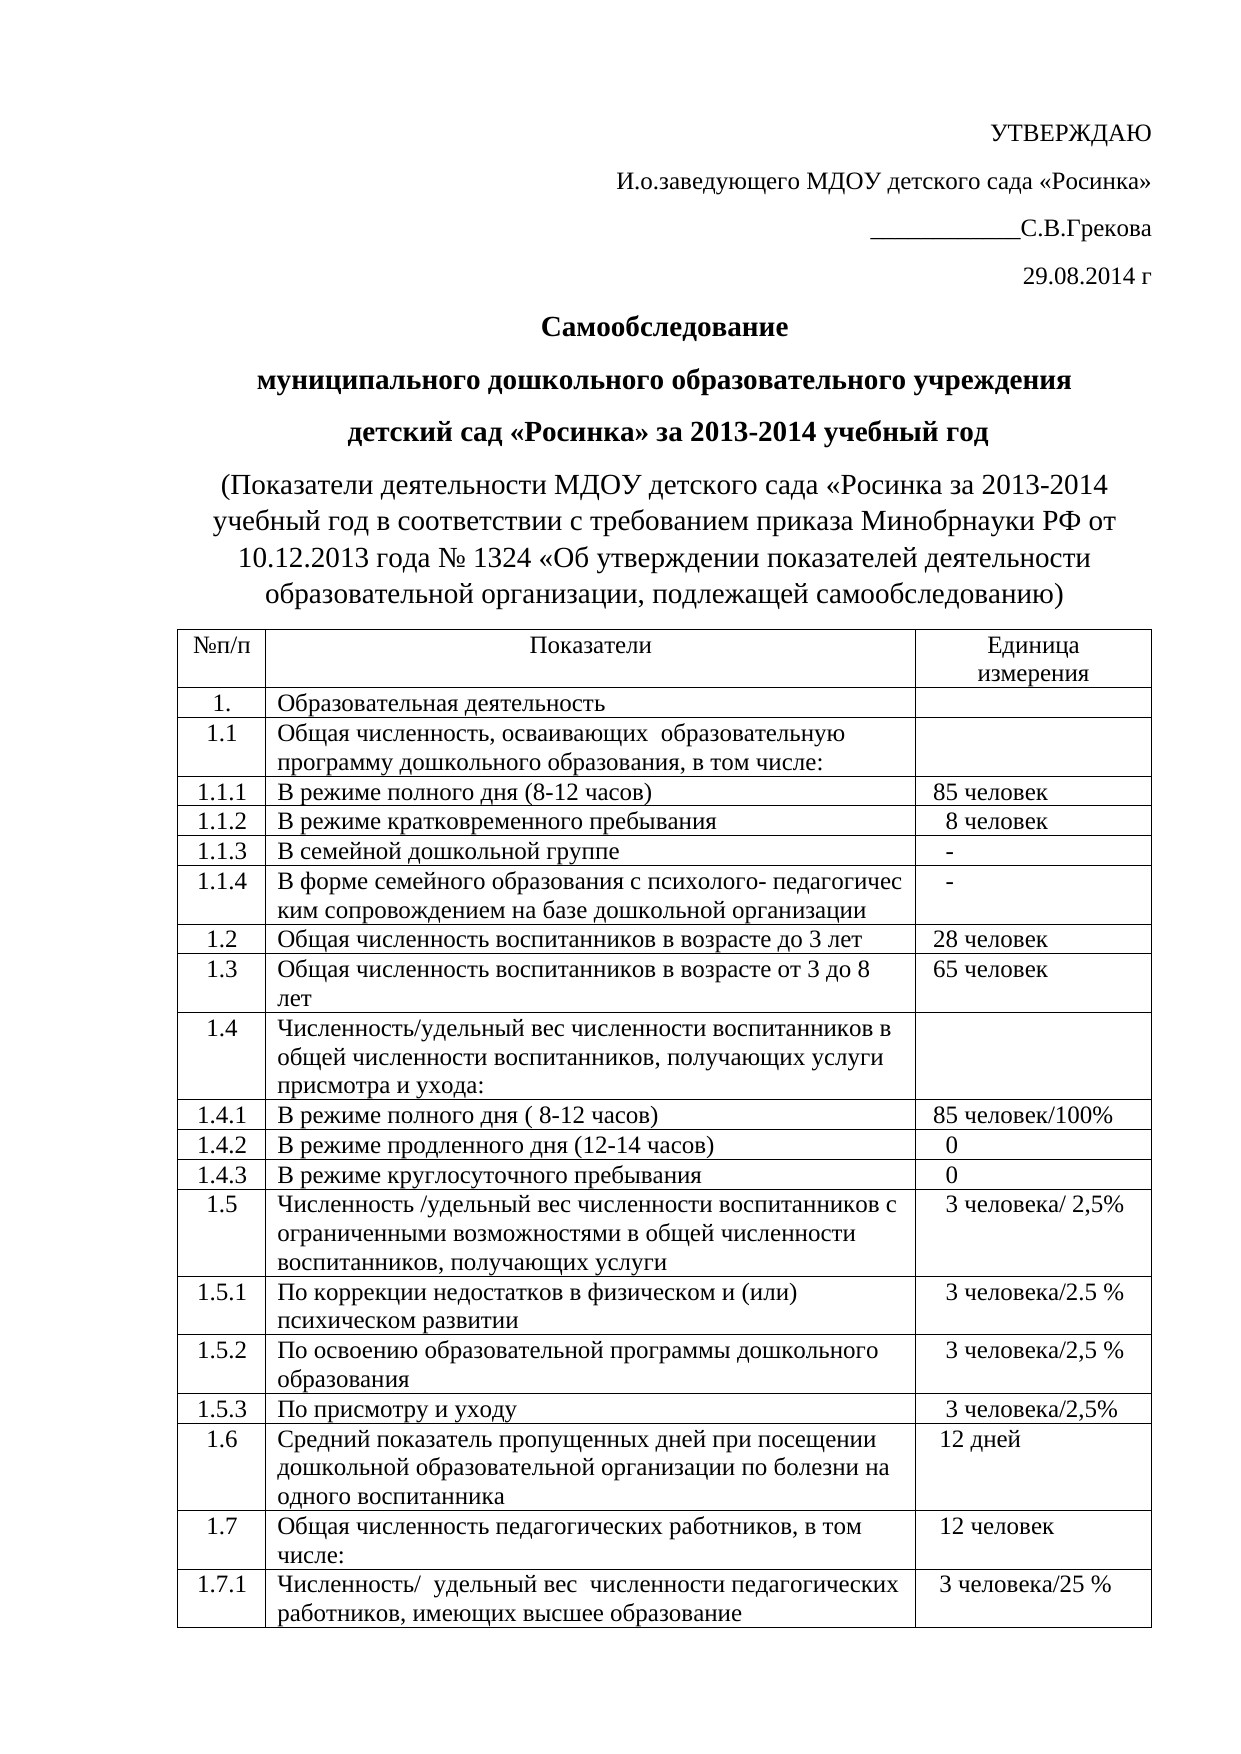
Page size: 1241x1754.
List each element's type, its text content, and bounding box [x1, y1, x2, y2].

table_cell По коррекции недостатков в физическом и (или) психическом развитии [266, 1277, 915, 1334]
text (Показатели деятельности МДОУ детского сада «Росинка за 2013-2014 учебный год в соответствии с требованием приказа Минобрнауки РФ от 10.12.2013 года № 1324 «Об утверждении показателей деятельности образовательной организации, подлежащей самообследованию) [177, 467, 1152, 609]
table_cell 8 человек [916, 806, 1151, 835]
text ____________С.В.Грекова [177, 213, 1152, 242]
table_cell 0 [916, 1130, 1151, 1159]
table_cell Общая численность воспитанников в возрасте до 3 лет [266, 925, 915, 953]
table_cell 3 человека/2,5% [916, 1394, 1151, 1423]
table_cell 3 человека/2.5 % [916, 1277, 1151, 1334]
table_cell 28 человек [916, 925, 1151, 953]
table_cell Образовательная деятельность [266, 688, 915, 717]
text УТВЕРЖДАЮ [177, 118, 1152, 147]
table_cell Общая численность воспитанников в возрасте от 3 до 8 лет [266, 954, 915, 1012]
table_cell В режиме кратковременного пребывания [266, 806, 915, 835]
text Самообследование [177, 309, 1152, 342]
table_cell В семейной дошкольной группе [266, 836, 915, 865]
table_cell 85 человек [916, 777, 1151, 805]
table_cell 1.5.3 [178, 1394, 265, 1423]
table_cell 1.4.3 [178, 1160, 265, 1188]
table_cell 1.5.2 [178, 1335, 265, 1393]
table_cell 1.1.2 [178, 806, 265, 835]
table_cell 1.1.4 [178, 866, 265, 923]
table_cell 1.4 [178, 1013, 265, 1099]
table_cell 1.3 [178, 954, 265, 1012]
table_cell 65 человек [916, 954, 1151, 1012]
table_cell 1.5 [178, 1190, 265, 1276]
table_cell 1.5.1 [178, 1277, 265, 1334]
table_cell - [916, 836, 1151, 865]
table_cell [916, 688, 1151, 717]
table_cell В режиме полного дня ( 8-12 часов) [266, 1100, 915, 1129]
table_cell 1.1.1 [178, 777, 265, 805]
table_cell 12 дней [916, 1424, 1151, 1510]
table_cell Численность/ удельный вес численности педагогических работников, имеющих высшее образование [266, 1570, 915, 1627]
table_header Единица измерения [916, 630, 1151, 687]
text детский сад «Росинка» за 2013-2014 учебный год [177, 414, 1152, 448]
table_cell 1.1 [178, 718, 265, 776]
table_header Показатели [266, 630, 915, 687]
table_cell В форме семейного образования с психолого- педагогичес ким сопровождением на базе дошкольной организации [266, 866, 915, 923]
table_cell По присмотру и уходу [266, 1394, 915, 1423]
table_cell 1.4.2 [178, 1130, 265, 1159]
table_cell [916, 718, 1151, 776]
table_header №п/п [178, 630, 265, 687]
table_cell 1. [178, 688, 265, 717]
table_cell 3 человека/ 2,5% [916, 1190, 1151, 1276]
table_cell 3 человека/2,5 % [916, 1335, 1151, 1393]
table_cell Общая численность педагогических работников, в том числе: [266, 1511, 915, 1568]
table_cell По освоению образовательной программы дошкольного образования [266, 1335, 915, 1393]
table_cell 12 человек [916, 1511, 1151, 1568]
table_cell 1.7 [178, 1511, 265, 1568]
table_cell В режиме продленного дня (12-14 часов) [266, 1130, 915, 1159]
table_cell 1.1.3 [178, 836, 265, 865]
table_cell 1.7.1 [178, 1570, 265, 1627]
table_cell 85 человек/100% [916, 1100, 1151, 1129]
table_cell 1.2 [178, 925, 265, 953]
table_cell Общая численность, осваивающих образовательную программу дошкольного образования, в том числе: [266, 718, 915, 776]
text И.о.заведующего МДОУ детского сада «Росинка» [177, 166, 1152, 194]
text 29.08.2014 г [177, 261, 1152, 290]
table_cell 3 человека/25 % [916, 1570, 1151, 1627]
table_cell Численность /удельный вес численности воспитанников с ограниченными возможностями в общей численности воспитанников, получающих услуги [266, 1190, 915, 1276]
table_cell Средний показатель пропущенных дней при посещении дошкольной образовательной организации по болезни на одного воспитанника [266, 1424, 915, 1510]
table_cell В режиме круглосуточного пребывания [266, 1160, 915, 1188]
table_cell [916, 1013, 1151, 1099]
table_cell 0 [916, 1160, 1151, 1188]
table_cell 1.6 [178, 1424, 265, 1510]
table_cell В режиме полного дня (8-12 часов) [266, 777, 915, 805]
table_cell - [916, 866, 1151, 923]
table_cell Численность/удельный вес численности воспитанников в общей численности воспитанников, получающих услуги присмотра и ухода: [266, 1013, 915, 1099]
table_cell 1.4.1 [178, 1100, 265, 1129]
text муниципального дошкольного образовательного учреждения [177, 362, 1152, 395]
